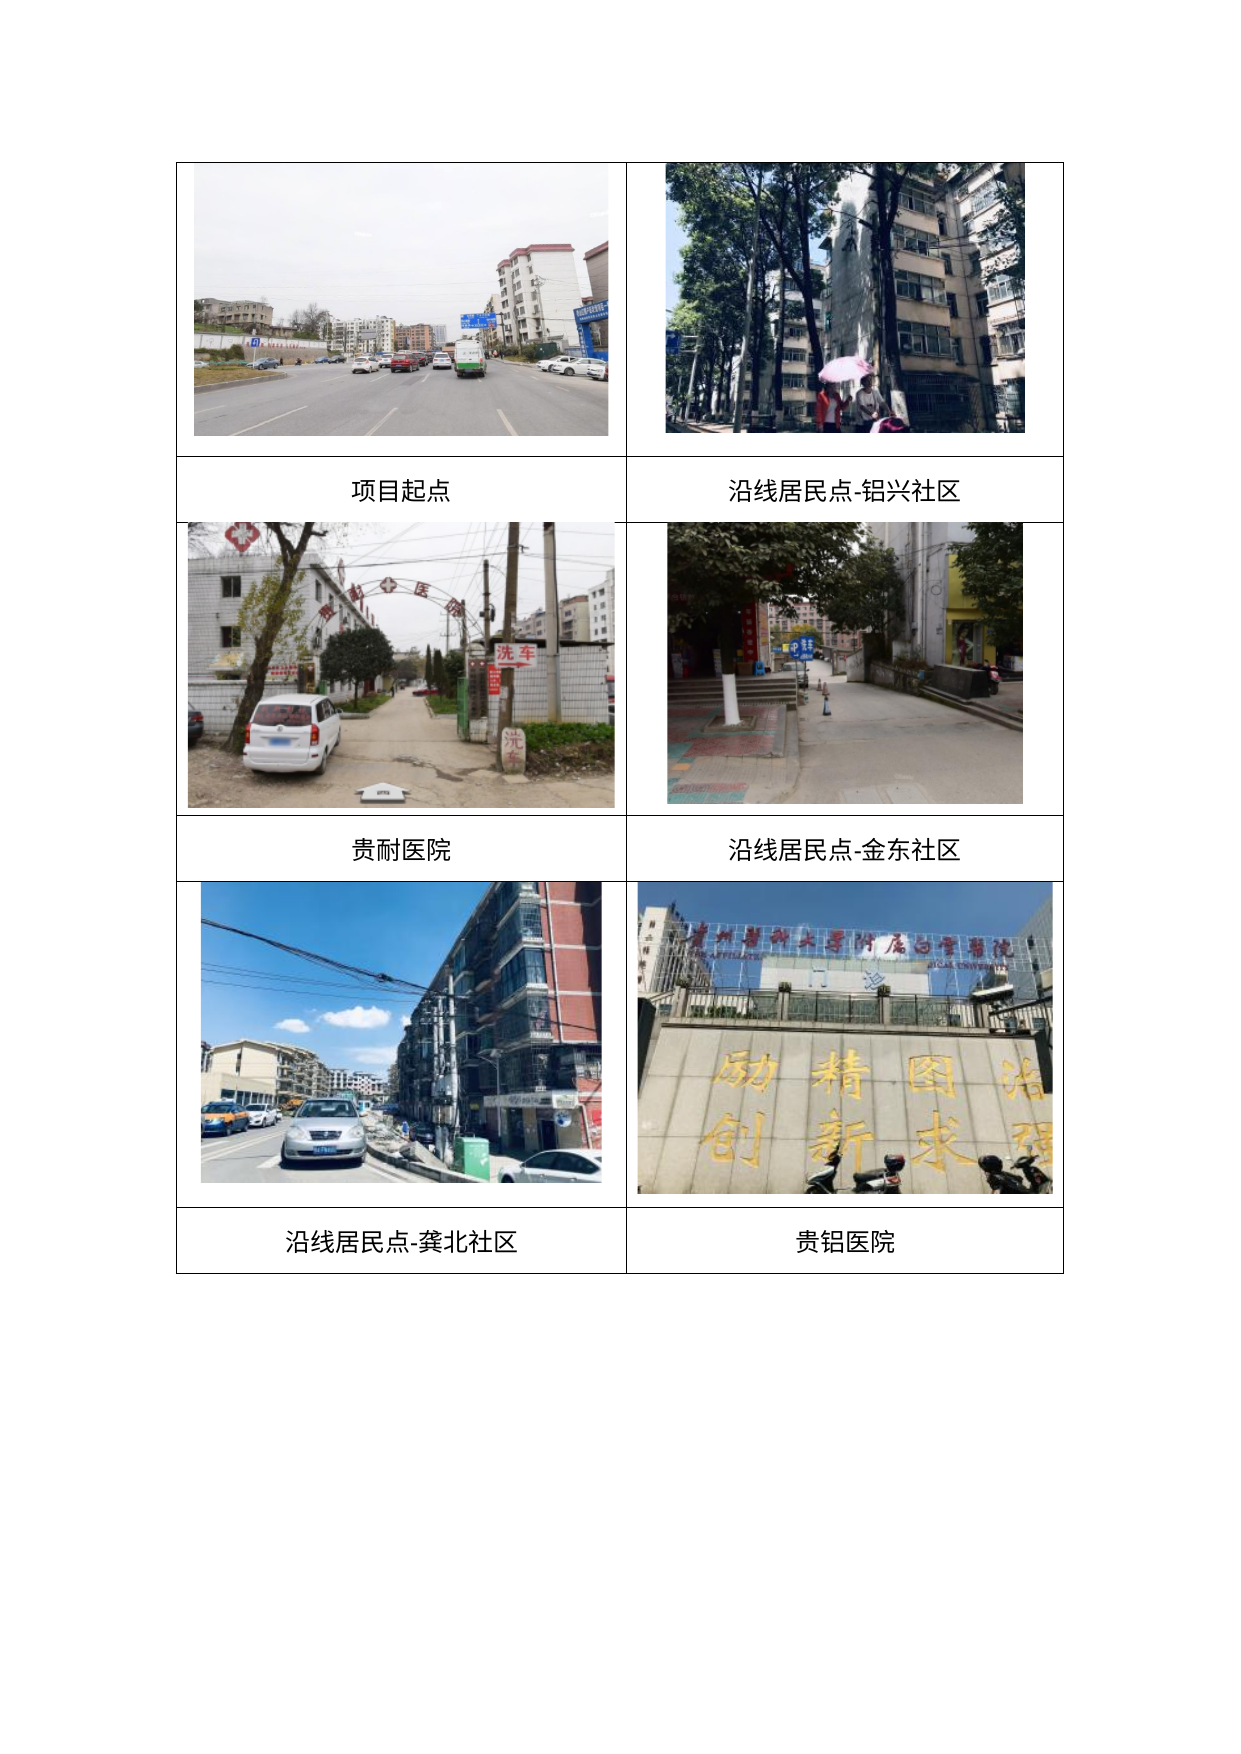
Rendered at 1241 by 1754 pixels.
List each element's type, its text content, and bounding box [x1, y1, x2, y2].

table_cell 贵耐医院 [177, 816, 626, 881]
picture [200, 882, 602, 1183]
picture [187, 522, 615, 808]
table_cell [627, 523, 1063, 815]
table_cell [177, 882, 626, 1207]
table_cell 沿线居民点-龚北社区 [177, 1208, 626, 1273]
table_cell 项目起点 [177, 457, 626, 522]
picture [637, 882, 1053, 1194]
picture [194, 163, 609, 436]
table_cell 贵铝医院 [627, 1208, 1063, 1273]
table_cell [627, 882, 1063, 1207]
table_cell 沿线居民点-金东社区 [627, 816, 1063, 881]
picture [665, 163, 1025, 433]
table_cell 沿线居民点-铝兴社区 [627, 457, 1063, 522]
table_header [627, 163, 1063, 456]
table_cell [177, 523, 626, 815]
picture [667, 522, 1023, 804]
table_header [177, 163, 626, 456]
